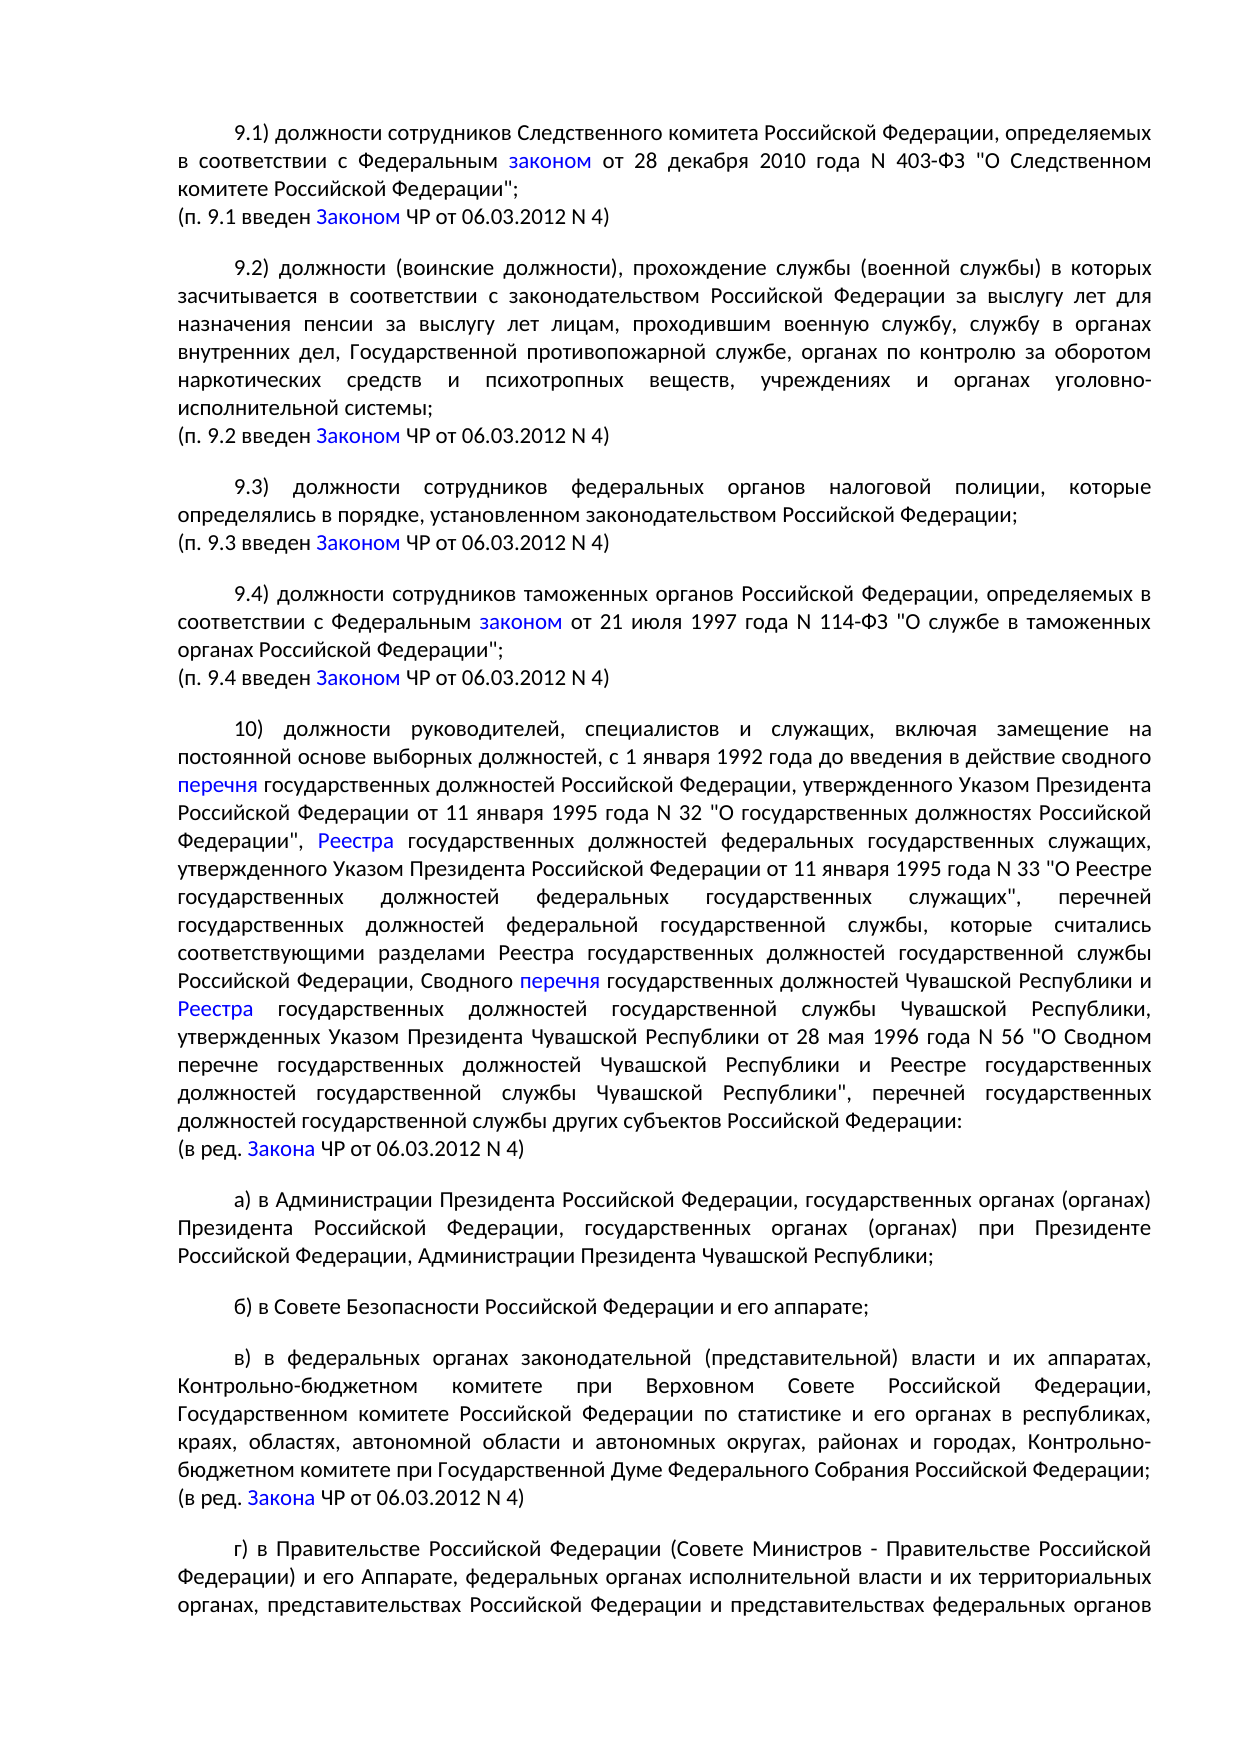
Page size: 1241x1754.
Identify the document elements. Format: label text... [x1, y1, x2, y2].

text (в ред. Закона ЧР от 06.03.2012 N 4) [177, 1483, 1152, 1511]
text 9.3) должности сотрудников федеральных органов налоговой полиции, которые определялись в порядке, установленном законодательством Российской Федерации; [177, 472, 1152, 528]
text 9.4) должности сотрудников таможенных органов Российской Федерации, определяемых в соответствии с Федеральным законом от 21 июля 1997 года N 114-ФЗ "О службе в таможенных органах Российской Федерации"; [177, 579, 1152, 663]
text б) в Совете Безопасности Российской Федерации и его аппарате; [177, 1292, 1152, 1320]
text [177, 1534, 1152, 1618]
text (п. 9.3 введен Законом ЧР от 06.03.2012 N 4) [177, 528, 1152, 556]
text (п. 9.2 введен Законом ЧР от 06.03.2012 N 4) [177, 421, 1152, 449]
text в) в федеральных органах законодательной (представительной) власти и их аппаратах, Контрольно-бюджетном комитете при Верховном Совете Российской Федерации, Государственном комитете Российской Федерации по статистике и его органах в республиках, краях, областях, автономной области и автономных округах, районах и городах, Контрольно-бюджетном комитете при Государственной Думе Федерального Собрания Российской Федерации; [177, 1343, 1152, 1483]
text (п. 9.1 введен Законом ЧР от 06.03.2012 N 4) [177, 202, 1152, 230]
text (в ред. Закона ЧР от 06.03.2012 N 4) [177, 1134, 1152, 1162]
text 9.1) должности сотрудников Следственного комитета Российской Федерации, определяемых в соответствии с Федеральным законом от 28 декабря 2010 года N 403-ФЗ "О Следственном комитете Российской Федерации"; [177, 118, 1152, 202]
text 9.2) должности (воинские должности), прохождение службы (военной службы) в которых засчитывается в соответствии с законодательством Российской Федерации за выслугу лет для назначения пенсии за выслугу лет лицам, проходившим военную службу, службу в органах внутренних дел, Государственной противопожарной службе, органах по контролю за оборотом наркотических средств и психотропных веществ, учреждениях и органах уголовно-исполнительной системы; [177, 253, 1152, 421]
text а) в Администрации Президента Российской Федерации, государственных органах (органах) Президента Российской Федерации, государственных органах (органах) при Президенте Российской Федерации, Администрации Президента Чувашской Республики; [177, 1185, 1152, 1269]
text 10) должности руководителей, специалистов и служащих, включая замещение на постоянной основе выборных должностей, с 1 января 1992 года до введения в действие сводного перечня государственных должностей Российской Федерации, утвержденного Указом Президента Российской Федерации от 11 января 1995 года N 32 "О государственных должностях Российской Федерации", Реестра государственных должностей федеральных государственных служащих, утвержденного Указом Президента Российской Федерации от 11 января 1995 года N 33 "О Реестре государственных должностей федеральных государственных служащих", перечней государственных должностей федеральной государственной службы, которые считались соответствующими разделами Реестра государственных должностей государственной службы Российской Федерации, Сводного перечня государственных должностей Чувашской Республики и Реестра государственных должностей государственной службы Чувашской Республики, утвержденных Указом Президента Чувашской Республики от 28 мая 1996 года N 56 "О Сводном перечне государственных должностей Чувашской Республики и Реестре государственных должностей государственной службы Чувашской Республики", перечней государственных должностей государственной службы других субъектов Российской Федерации: [177, 714, 1152, 1134]
text (п. 9.4 введен Законом ЧР от 06.03.2012 N 4) [177, 663, 1152, 691]
